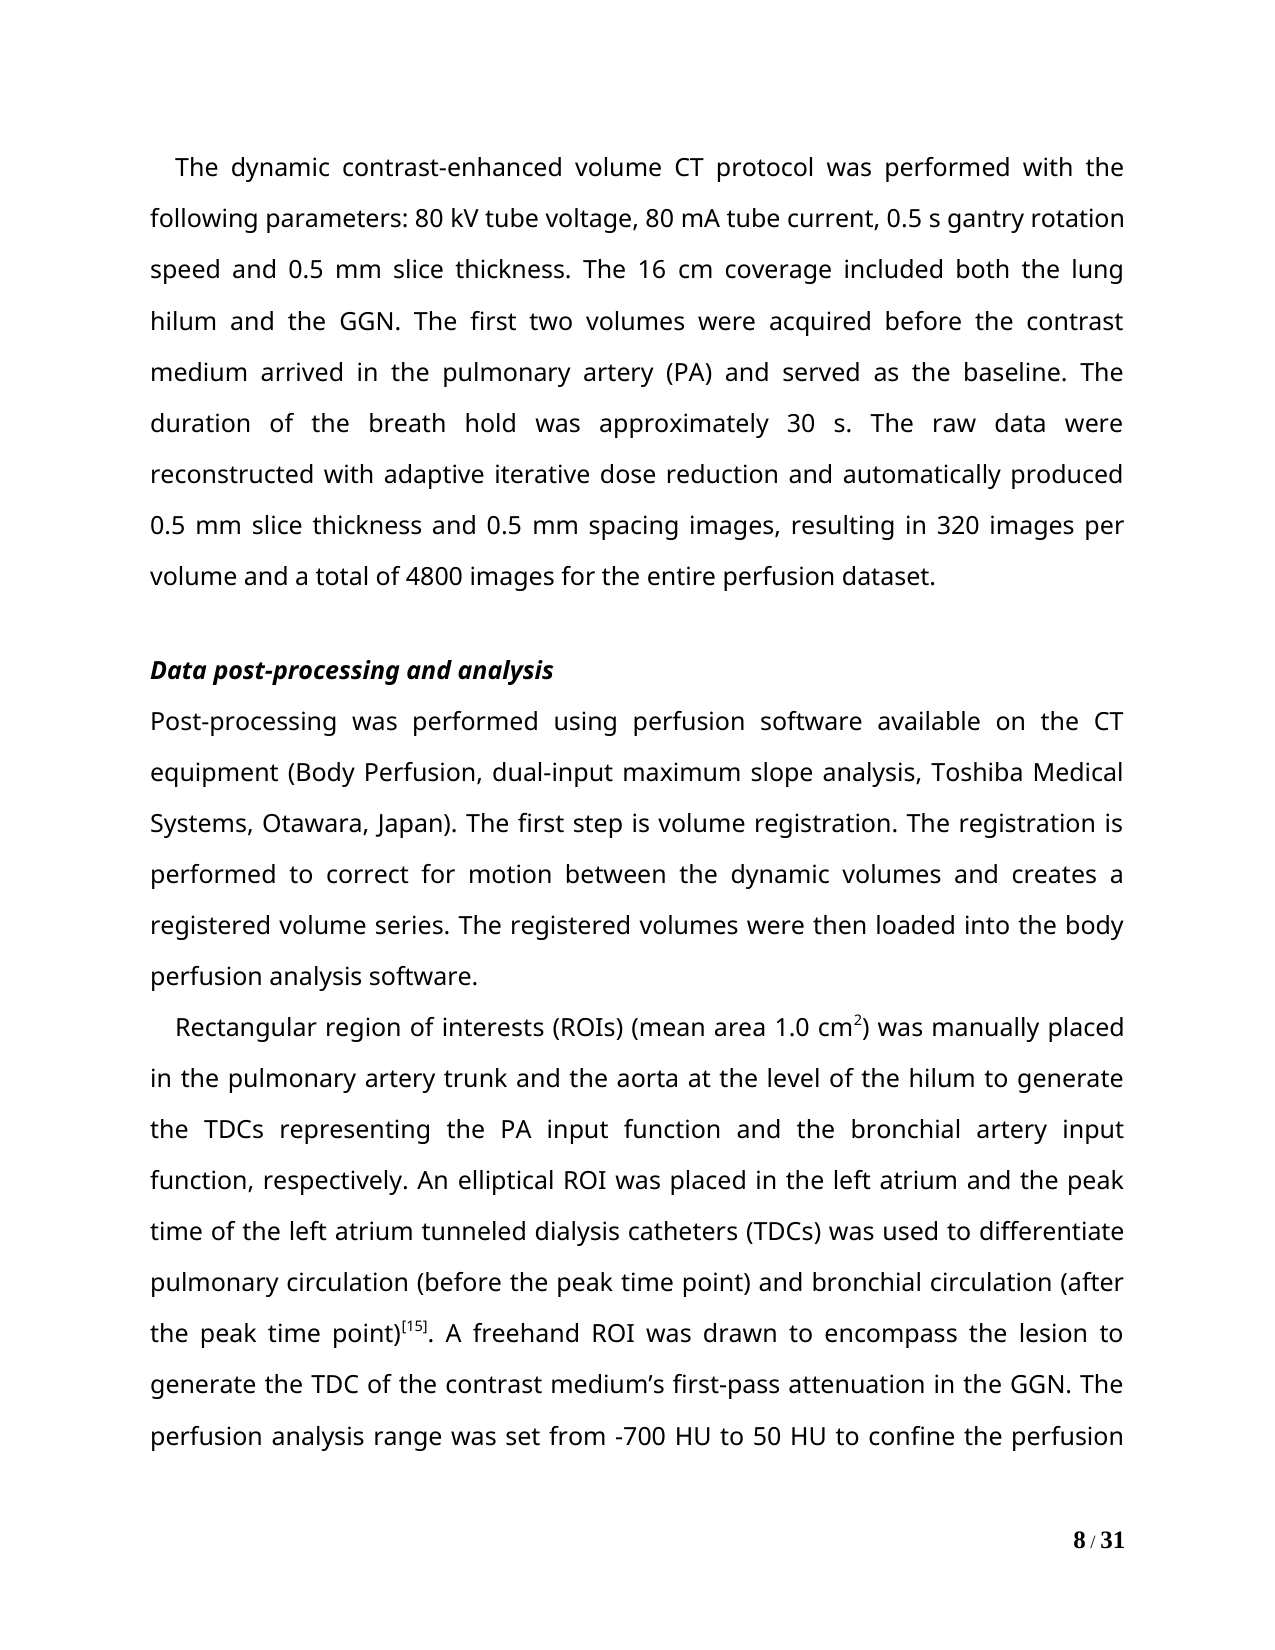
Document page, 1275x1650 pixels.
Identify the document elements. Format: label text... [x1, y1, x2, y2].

text Data post-processing and analysis [150, 652, 1125, 687]
text Post-processing was performed using perfusion software available on the CT equipment (Body Perfusion, dual-input maximum slope analysis, Toshiba Medical Systems, Otawara, Japan). The first step is volume registration. The registration is performed to correct for motion between the dynamic volumes and creates a registered volume series. The registered volumes were then loaded into the body perfusion analysis software. [150, 703, 1125, 993]
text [150, 1010, 1125, 1452]
text The dynamic contrast-enhanced volume CT protocol was performed with the following parameters: 80 kV tube voltage, 80 mA tube current, 0.5 s gantry rotation speed and 0.5 mm slice thickness. The 16 cm coverage included both the lung hilum and the GGN. The first two volumes were acquired before the contrast medium arrived in the pulmonary artery (PA) and served as the baseline. The duration of the breath hold was approximately 30 s. The raw data were reconstructed with adaptive iterative dose reduction and automatically produced 0.5 mm slice thickness and 0.5 mm spacing images, resulting in 320 images per volume and a total of 4800 images for the entire perfusion dataset. [150, 150, 1125, 592]
